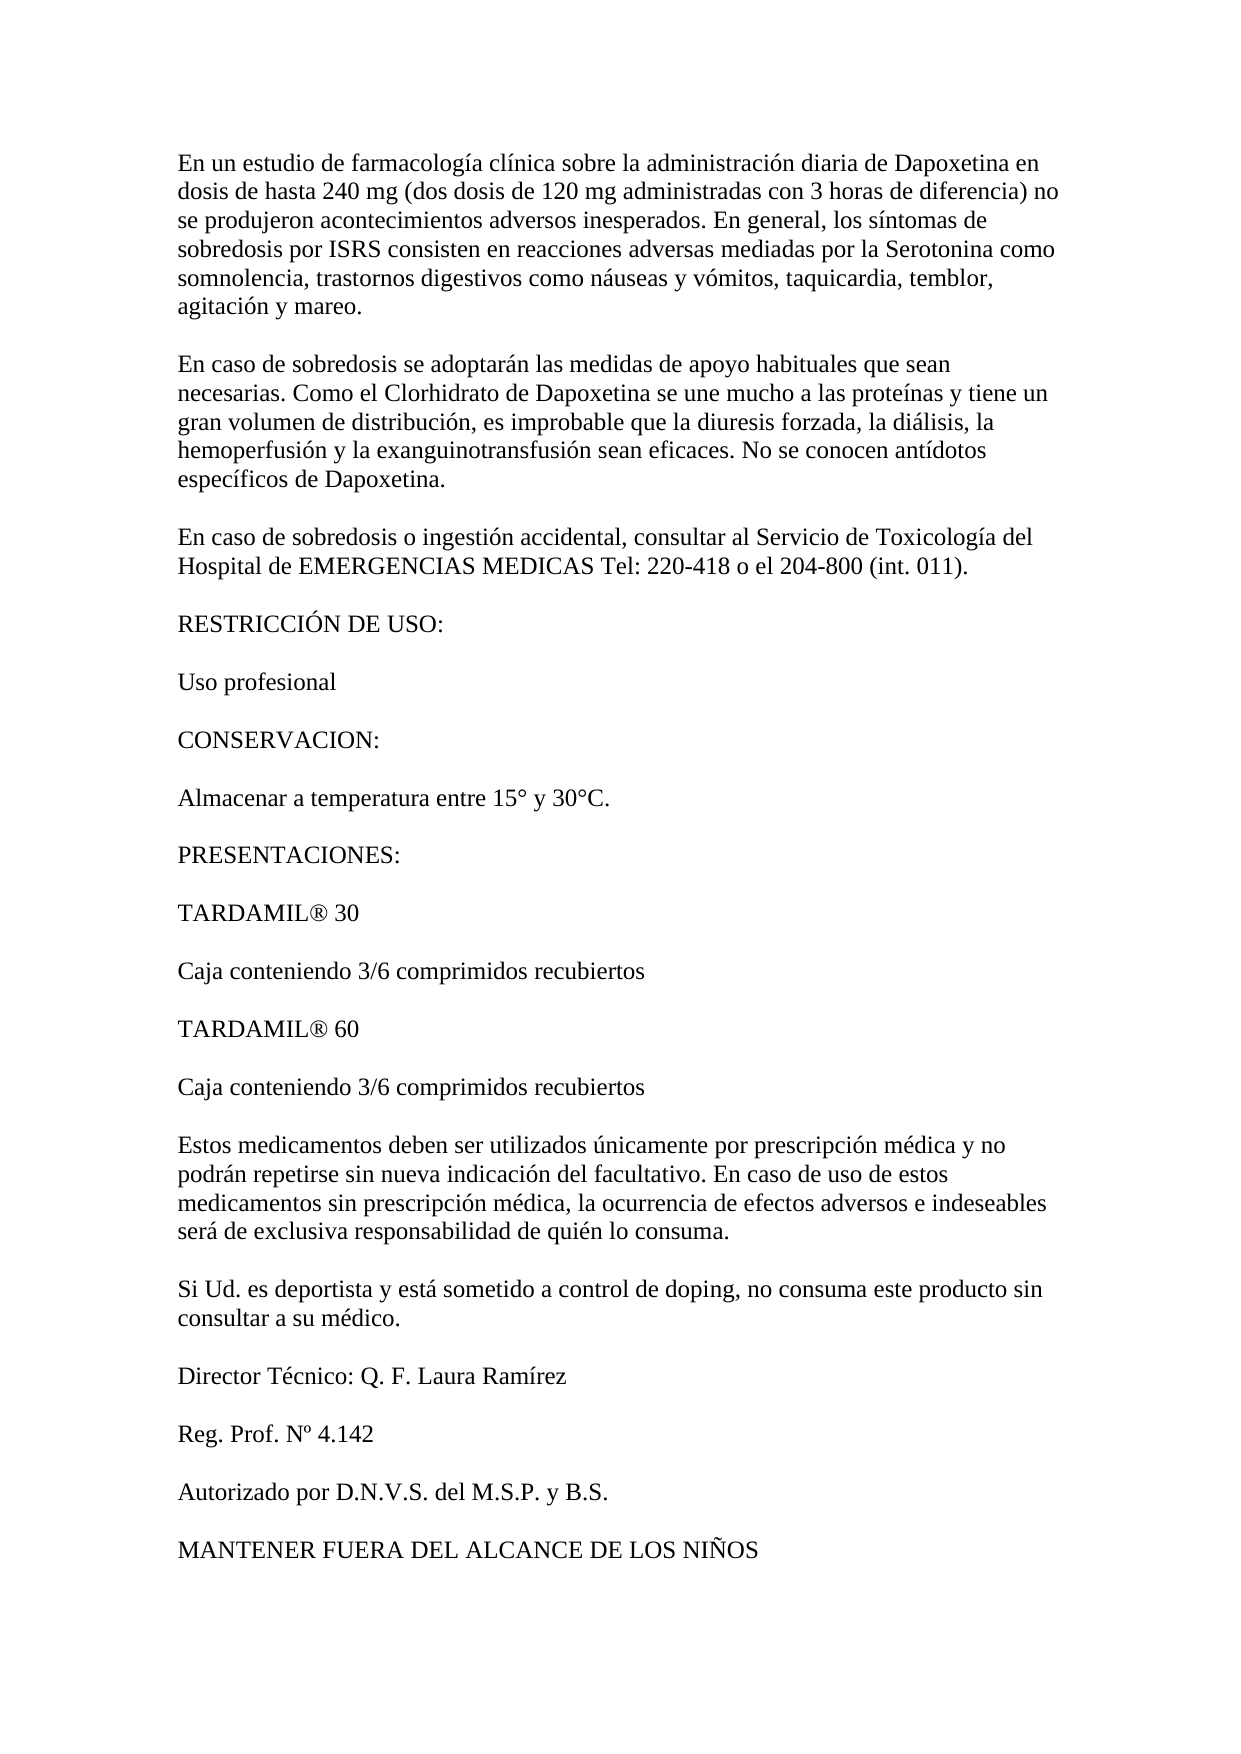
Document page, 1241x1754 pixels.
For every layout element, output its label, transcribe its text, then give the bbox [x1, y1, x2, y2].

text TARDAMIL® 30 [177, 898, 1063, 927]
text Caja conteniendo 3/6 comprimidos recubiertos [177, 956, 1063, 985]
text Estos medicamentos deben ser utilizados únicamente por prescripción médica y no podrán repetirse sin nueva indicación del facultativo. En caso de uso de estos medicamentos sin prescripción médica, la ocurrencia de efectos adversos e indeseables será de exclusiva responsabilidad de quién lo consuma. [177, 1130, 1063, 1245]
text Autorizado por D.N.V.S. del M.S.P. y B.S. [177, 1477, 1063, 1506]
text En caso de sobredosis o ingestión accidental, consultar al Servicio de Toxicología del Hospital de EMERGENCIAS MEDICAS Tel: 220-418 o el 204-800 (int. 011). [177, 522, 1063, 580]
text CONSERVACION: [177, 725, 1063, 753]
text TARDAMIL® 60 [177, 1014, 1063, 1043]
text MANTENER FUERA DEL ALCANCE DE LOS NIÑOS [177, 1535, 1063, 1563]
text Uso profesional [177, 667, 1063, 696]
text Caja conteniendo 3/6 comprimidos recubiertos [177, 1072, 1063, 1101]
text Si Ud. es deportista y está sometido a control de doping, no consuma este producto sin consultar a su médico. [177, 1274, 1063, 1332]
text Almacenar a temperatura entre 15° y 30°C. [177, 783, 1063, 811]
text Reg. Prof. Nº 4.142 [177, 1419, 1063, 1448]
text PRESENTACIONES: [177, 841, 1063, 869]
text RESTRICCIÓN DE USO: [177, 609, 1063, 638]
text En un estudio de farmacología clínica sobre la administración diaria de Dapoxetina en dosis de hasta 240 mg (dos dosis de 120 mg administradas con 3 horas de diferencia) no se produjeron acontecimientos adversos inesperados. En general, los síntomas de sobredosis por ISRS consisten en reacciones adversas mediadas por la Serotonina como somnolencia, trastornos digestivos como náuseas y vómitos, taquicardia, temblor, agitación y mareo. [177, 148, 1063, 320]
text En caso de sobredosis se adoptarán las medidas de apoyo habituales que sean necesarias. Como el Clorhidrato de Dapoxetina se une mucho a las proteínas y tiene un gran volumen de distribución, es improbable que la diuresis forzada, la diálisis, la hemoperfusión y la exanguinotransfusión sean eficaces. No se conocen antídotos específicos de Dapoxetina. [177, 349, 1063, 493]
text Director Técnico: Q. F. Laura Ramírez [177, 1361, 1063, 1390]
